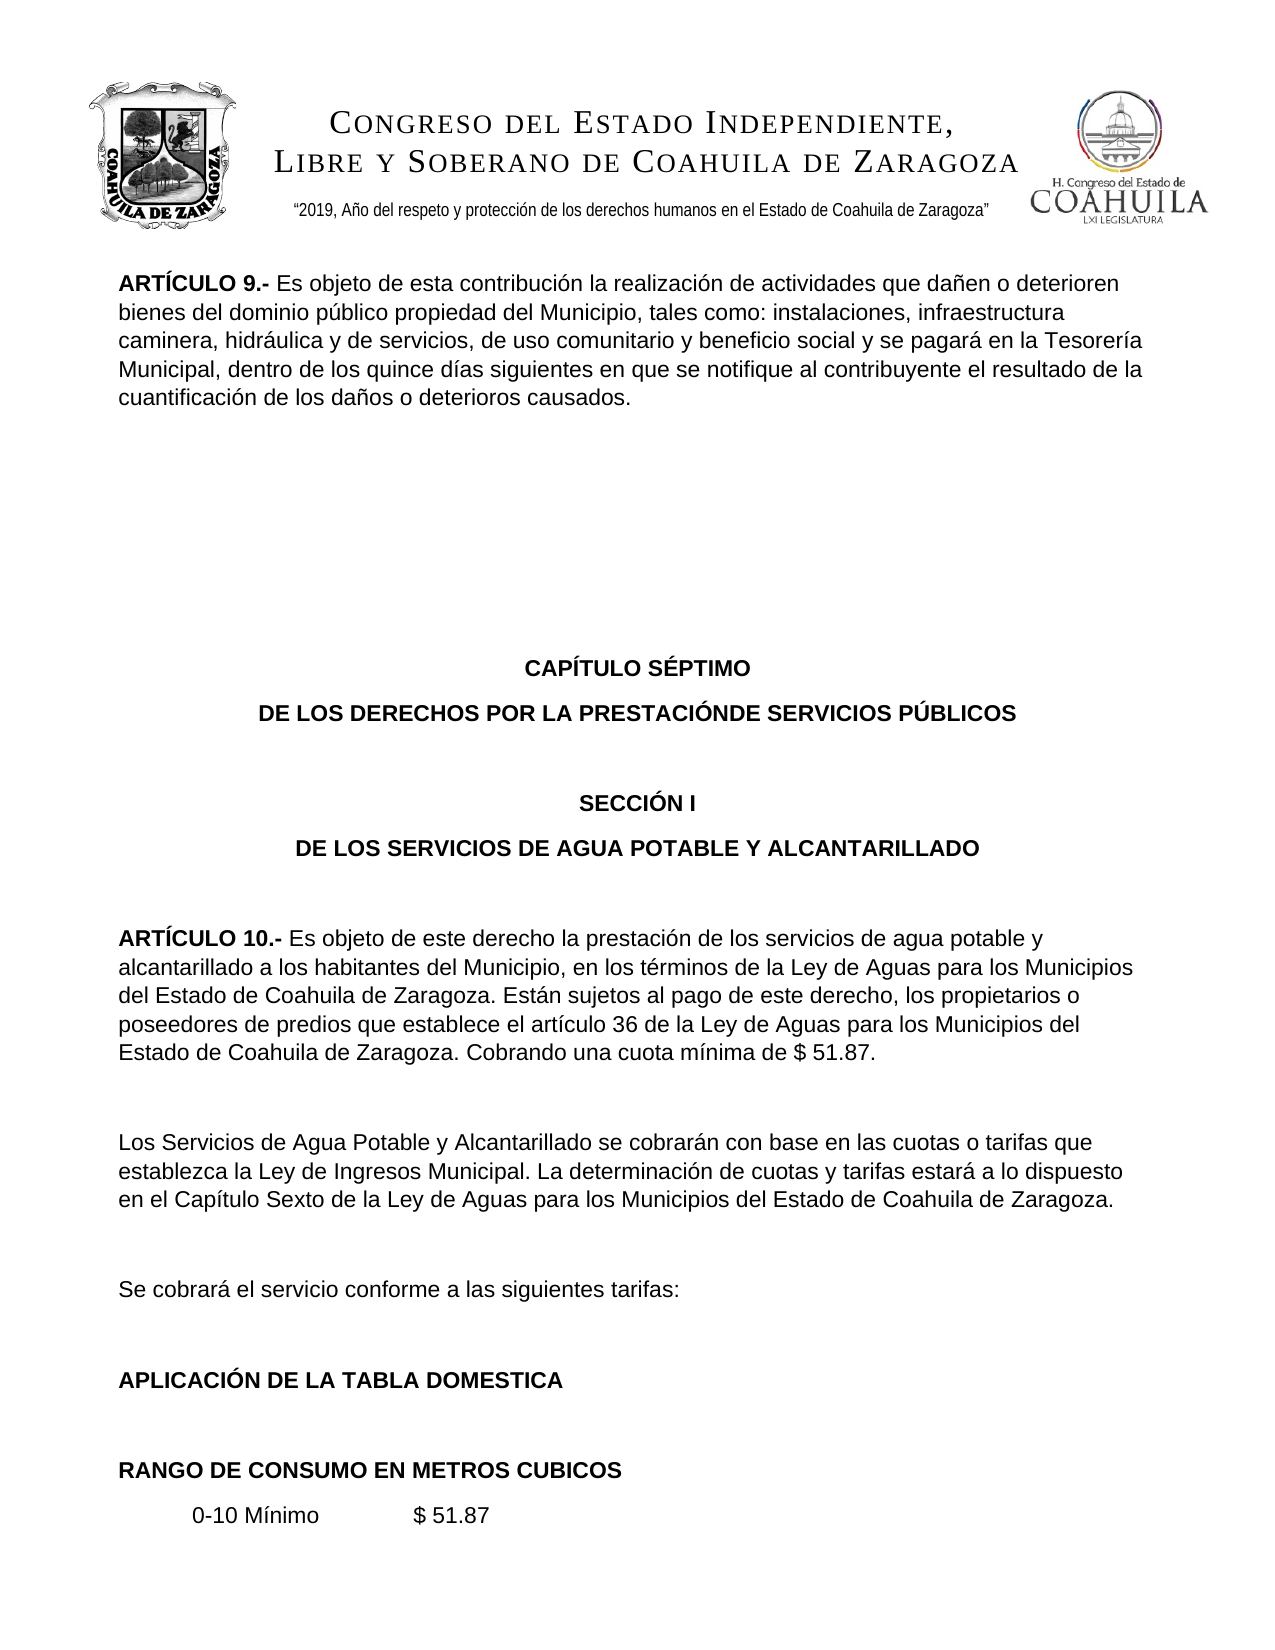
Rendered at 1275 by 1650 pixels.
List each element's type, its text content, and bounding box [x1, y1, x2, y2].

text DE LOS SERVICIOS DE AGUA POTABLE Y ALCANTARILLADO [118, 835, 1157, 861]
text SECCIÓN I [118, 790, 1157, 816]
text RANGO DE CONSUMO EN METROS CUBICOS [118, 1457, 1157, 1483]
text ARTÍCULO 9.- Es objeto de esta contribución la realización de actividades que dañen o deterioren bienes del dominio público propiedad del Municipio, tales como: instalaciones, infraestructura caminera, hidráulica y de servicios, de uso comunitario y beneficio social y se pagará en la Tesorería Municipal, dentro de los quince días siguientes en que se notifique al contribuyente el resultado de la cuantificación de los daños o deterioros causados. [118, 270, 1157, 410]
text Se cobrará el servicio conforme a las siguientes tarifas: [118, 1276, 1157, 1303]
text DE LOS DERECHOS POR LA PRESTACIÓNDE SERVICIOS PÚBLICOS [118, 700, 1157, 726]
text 0-10 Mínimo $ 51.87 [118, 1502, 1157, 1528]
text Los Servicios de Agua Potable y Alcantarillado se cobrarán con base en las cuotas o tarifas que establezca la Ley de Ingresos Municipal. La determinación de cuotas y tarifas estará a lo dispuesto en el Capítulo Sexto de la Ley de Aguas para los Municipios del Estado de Coahuila de Zaragoza. [118, 1129, 1152, 1212]
picture [88, 82, 237, 229]
picture [1020, 85, 1214, 229]
text CAPÍTULO SÉPTIMO [118, 655, 1157, 681]
text APLICACIÓN DE LA TABLA DOMESTICA [118, 1367, 1157, 1393]
text ARTÍCULO 10.- Es objeto de este derecho la prestación de los servicios de agua potable y alcantarillado a los habitantes del Municipio, en los términos de la Ley de Aguas para los Municipios del Estado de Coahuila de Zaragoza. Están sujetos al pago de este derecho, los propietarios o poseedores de predios que establece el artículo 36 de la Ley de Aguas para los Municipios del Estado de Coahuila de Zaragoza. Cobrando una cuota mínima de $ 51.87. [118, 925, 1157, 1065]
